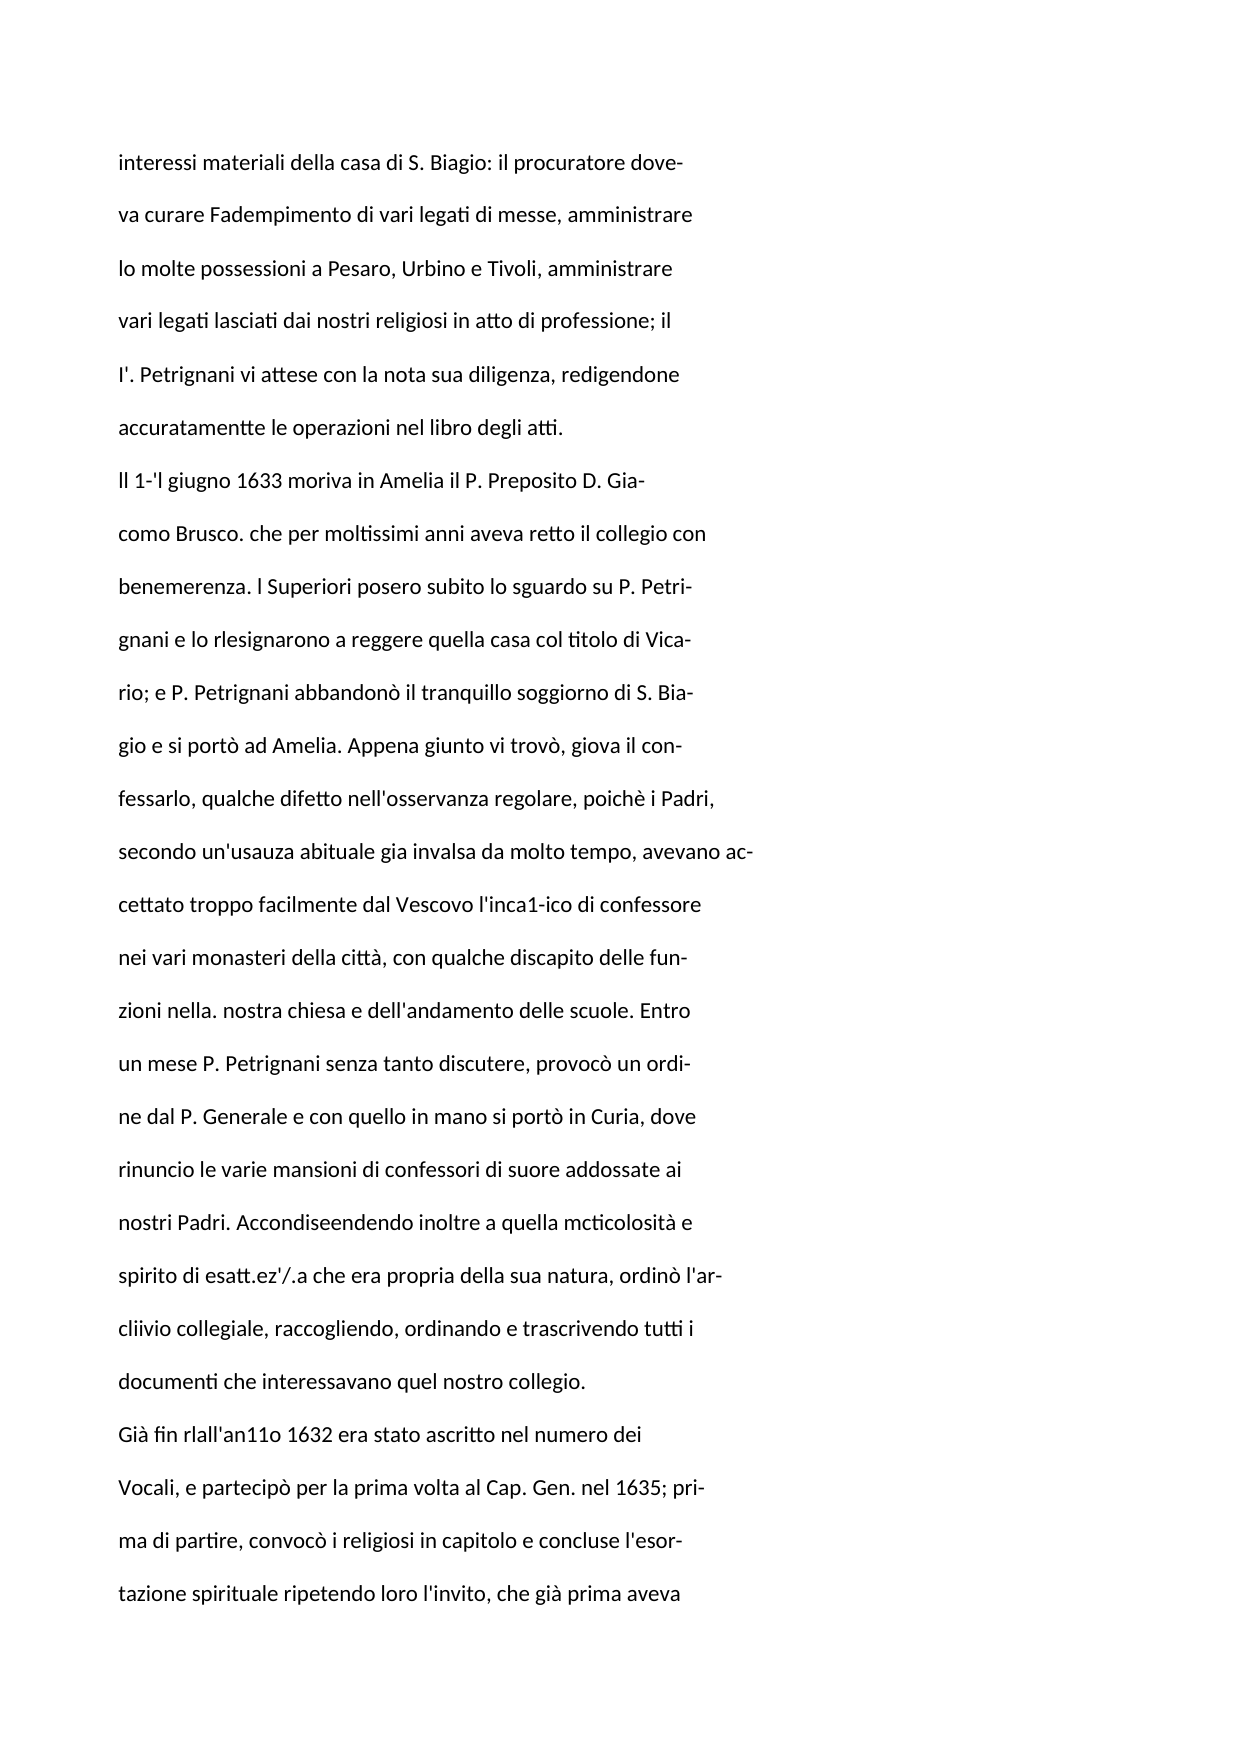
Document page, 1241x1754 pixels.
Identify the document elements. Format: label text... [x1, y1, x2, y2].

text secondo un'usauza abituale gia invalsa da molto tempo, avevano ac- [118, 837, 1122, 865]
text ll 1-'l giugno 1633 moriva in Amelia il P. Preposito D. Gia- [118, 466, 1122, 494]
text zioni nella. nostra chiesa e dell'andamento delle scuole. Entro [118, 996, 1122, 1024]
text vari legati lasciati dai nostri religiosi in atto di professione; il [118, 307, 1122, 335]
text ne dal P. Generale e con quello in mano si portò in Curia, dove [118, 1102, 1122, 1130]
text I'. Petrignani vi attese con la nota sua diligenza, redigendone [118, 360, 1122, 388]
text un mese P. Petrignani senza tanto discutere, provocò un ordi- [118, 1049, 1122, 1077]
text nei vari monasteri della città, con qualche discapito delle fun- [118, 943, 1122, 971]
text gnani e lo rlesignarono a reggere quella casa col titolo di Vica- [118, 625, 1122, 653]
text tazione spirituale ripetendo loro l'invito, che già prima aveva [118, 1579, 1122, 1607]
text cliivio collegiale, raccogliendo, ordinando e trascrivendo tutti i [118, 1314, 1122, 1342]
text fessarlo, qualche difetto nell'osservanza regolare, poichè i Padri, [118, 784, 1122, 812]
text gio e si portò ad Amelia. Appena giunto vi trovò, giova il con- [118, 731, 1122, 759]
text interessi materiali della casa di S. Biagio: il procuratore dove- [118, 148, 1122, 176]
text cettato troppo facilmente dal Vescovo l'inca1-ico di confessore [118, 890, 1122, 918]
text Vocali, e partecipò per la prima volta al Cap. Gen. nel 1635; pri- [118, 1473, 1122, 1501]
text rio; e P. Petrignani abbandonò il tranquillo soggiorno di S. Bia- [118, 678, 1122, 706]
text benemerenza. l Superiori posero subito lo sguardo su P. Petri- [118, 572, 1122, 600]
text ma di partire, convocò i religiosi in capitolo e concluse l'esor- [118, 1526, 1122, 1554]
text lo molte possessioni a Pesaro, Urbino e Tivoli, amministrare [118, 254, 1122, 282]
text accuratamentte le operazioni nel libro degli atti. [118, 413, 1122, 441]
text documenti che interessavano quel nostro collegio. [118, 1367, 1122, 1395]
text nostri Padri. Accondiseendendo inoltre a quella mcticolosità e [118, 1208, 1122, 1236]
text spirito di esatt.ez'/.a che era propria della sua natura, ordinò l'ar- [118, 1261, 1122, 1289]
text como Brusco. che per moltissimi anni aveva retto il collegio con [118, 519, 1122, 547]
text va curare Fadempimento di vari legati di messe, amministrare [118, 201, 1122, 229]
text rinuncio le varie mansioni di confessori di suore addossate ai [118, 1155, 1122, 1183]
text Già fin rlall'an11o 1632 era stato ascritto nel numero dei [118, 1420, 1122, 1448]
